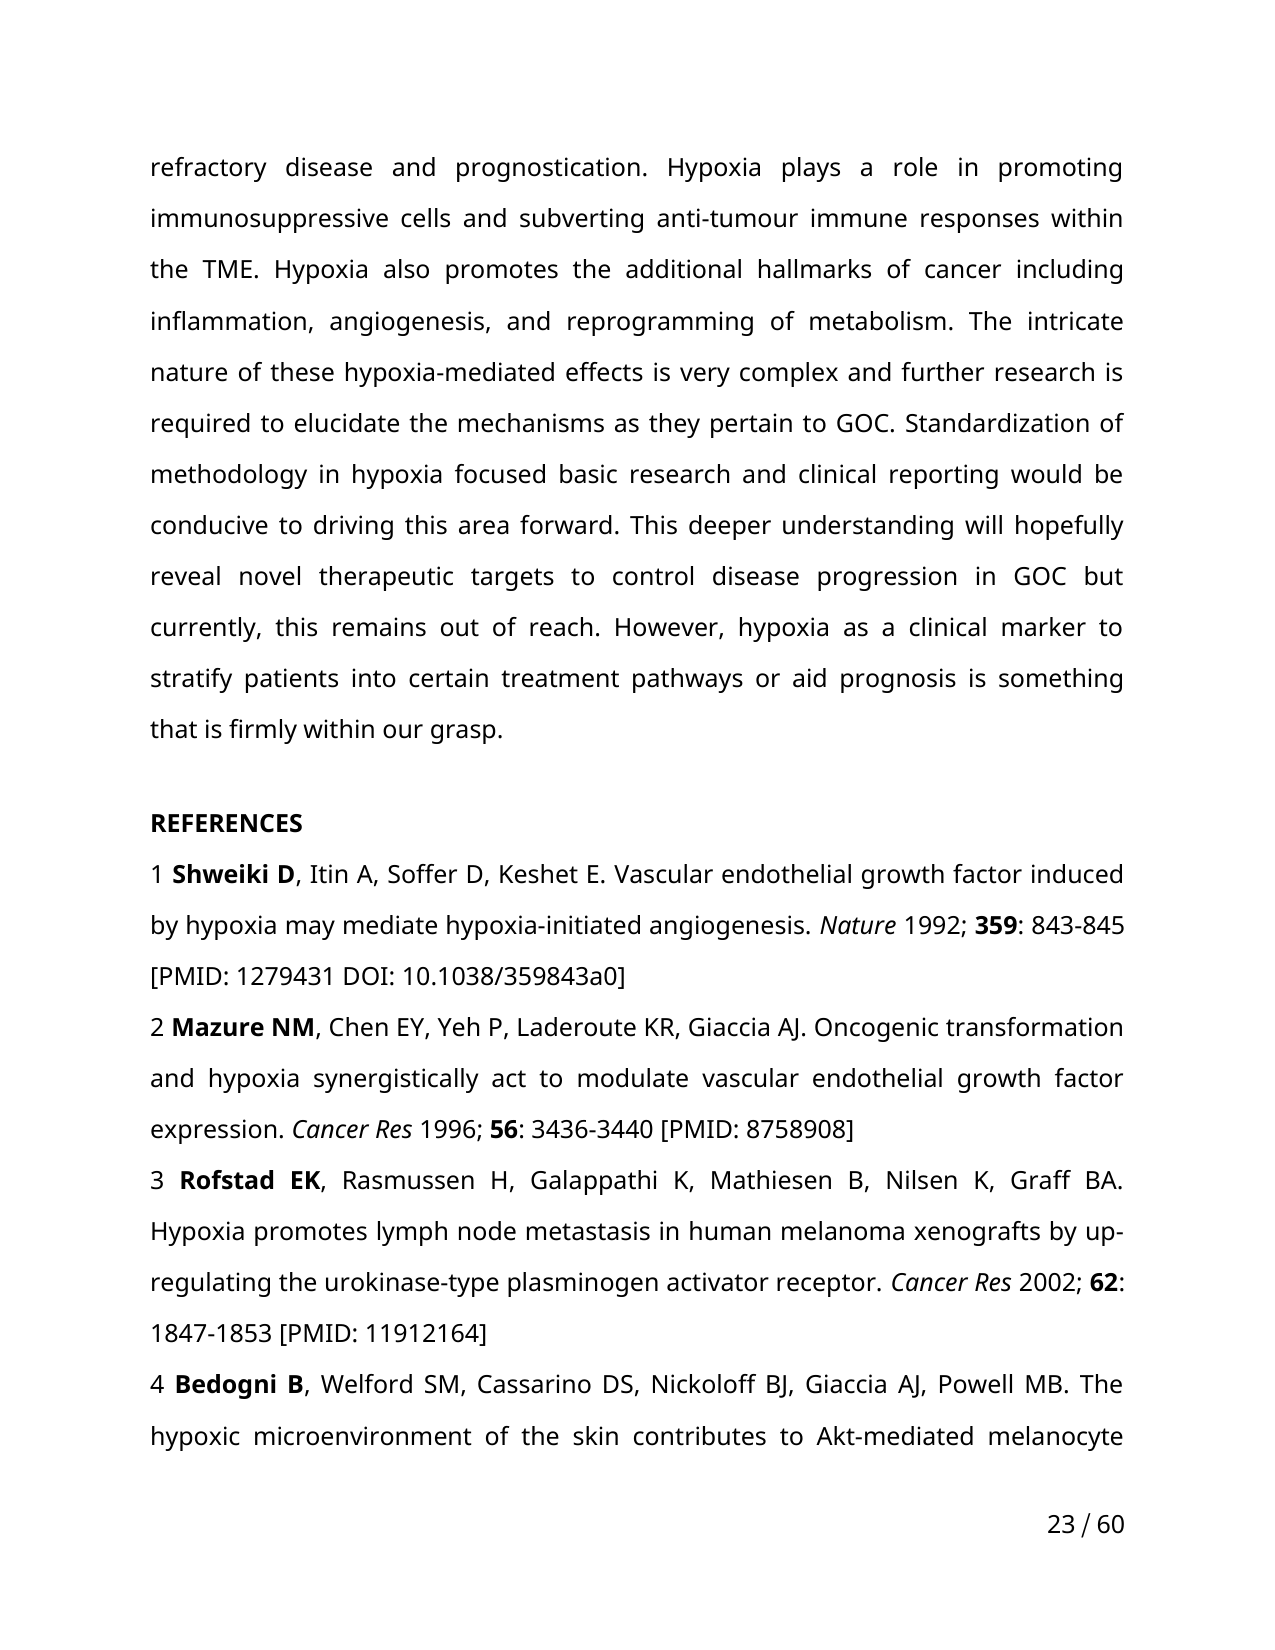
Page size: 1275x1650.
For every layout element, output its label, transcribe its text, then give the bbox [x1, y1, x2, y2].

text 3 Rofstad EK, Rasmussen H, Galappathi K, Mathiesen B, Nilsen K, Graff BA. Hypoxia promotes lymph node metastasis in human melanoma xenografts by up-regulating the urokinase-type plasminogen activator receptor. Cancer Res 2002; 62: 1847-1853 [PMID: 11912164] [150, 1163, 1125, 1350]
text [150, 150, 1125, 746]
text REFERENCES [150, 806, 1125, 840]
text 1 Shweiki D, Itin A, Soffer D, Keshet E. Vascular endothelial growth factor induced by hypoxia may mediate hypoxia-initiated angiogenesis. Nature 1992; 359: 843-845 [PMID: 1279431 DOI: 10.1038/359843a0] [150, 857, 1125, 993]
text 2 Mazure NM, Chen EY, Yeh P, Laderoute KR, Giaccia AJ. Oncogenic transformation and hypoxia synergistically act to modulate vascular endothelial growth factor expression. Cancer Res 1996; 56: 3436-3440 [PMID: 8758908] [150, 1010, 1125, 1146]
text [150, 1367, 1125, 1452]
